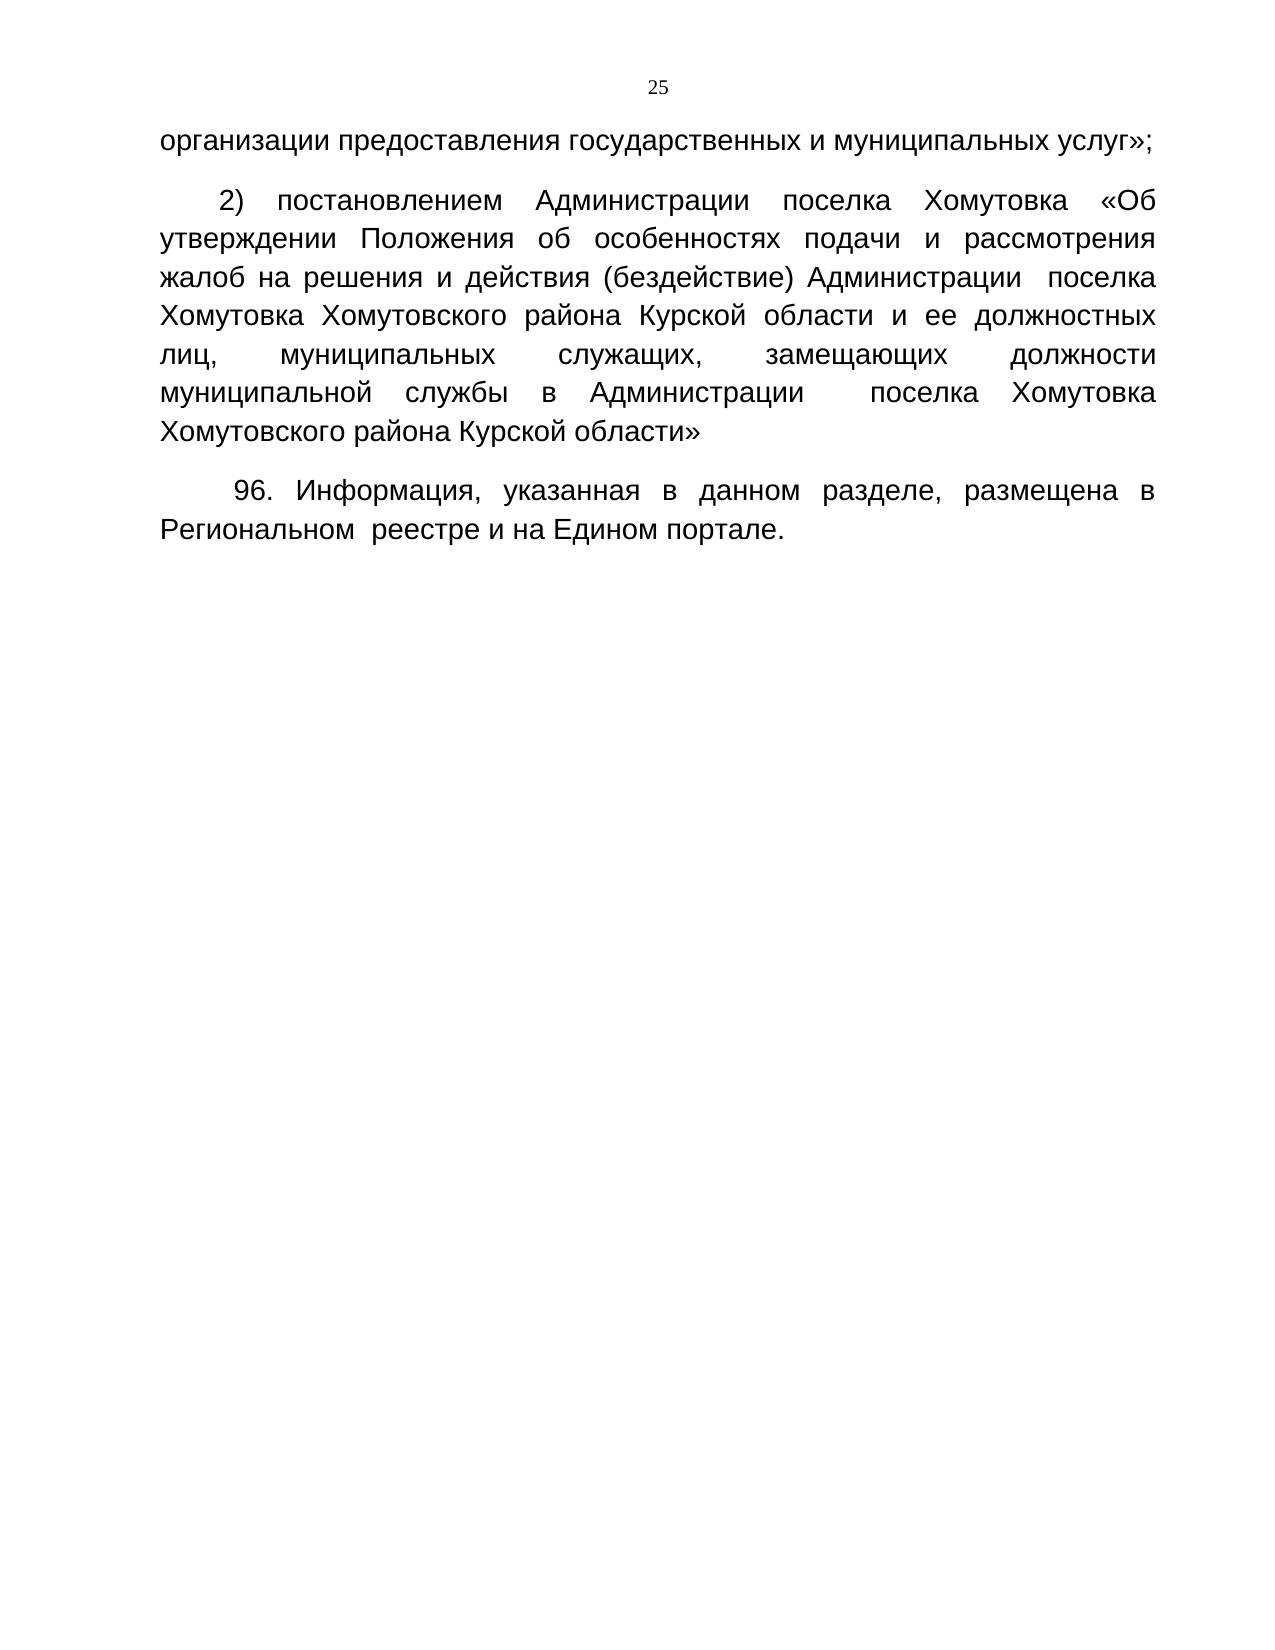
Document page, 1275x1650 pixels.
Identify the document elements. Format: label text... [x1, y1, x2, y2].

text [159, 123, 1157, 157]
text 2) постановлением Администрации поселка Хомутовка «Об утверждении Положения об особенностях подачи и рассмотрения жалоб на решения и действия (бездействие) Администрации поселка Хомутовка Хомутовского района Курской области и ее должностных лиц, муниципальных служащих, замещающих должности муниципальной службы в Администрации поселка Хомутовка Хомутовского района Курской области» [159, 182, 1157, 447]
text 96. Информация, указанная в данном разделе, размещена в Региональном реестре и на Едином портале. [159, 473, 1157, 545]
